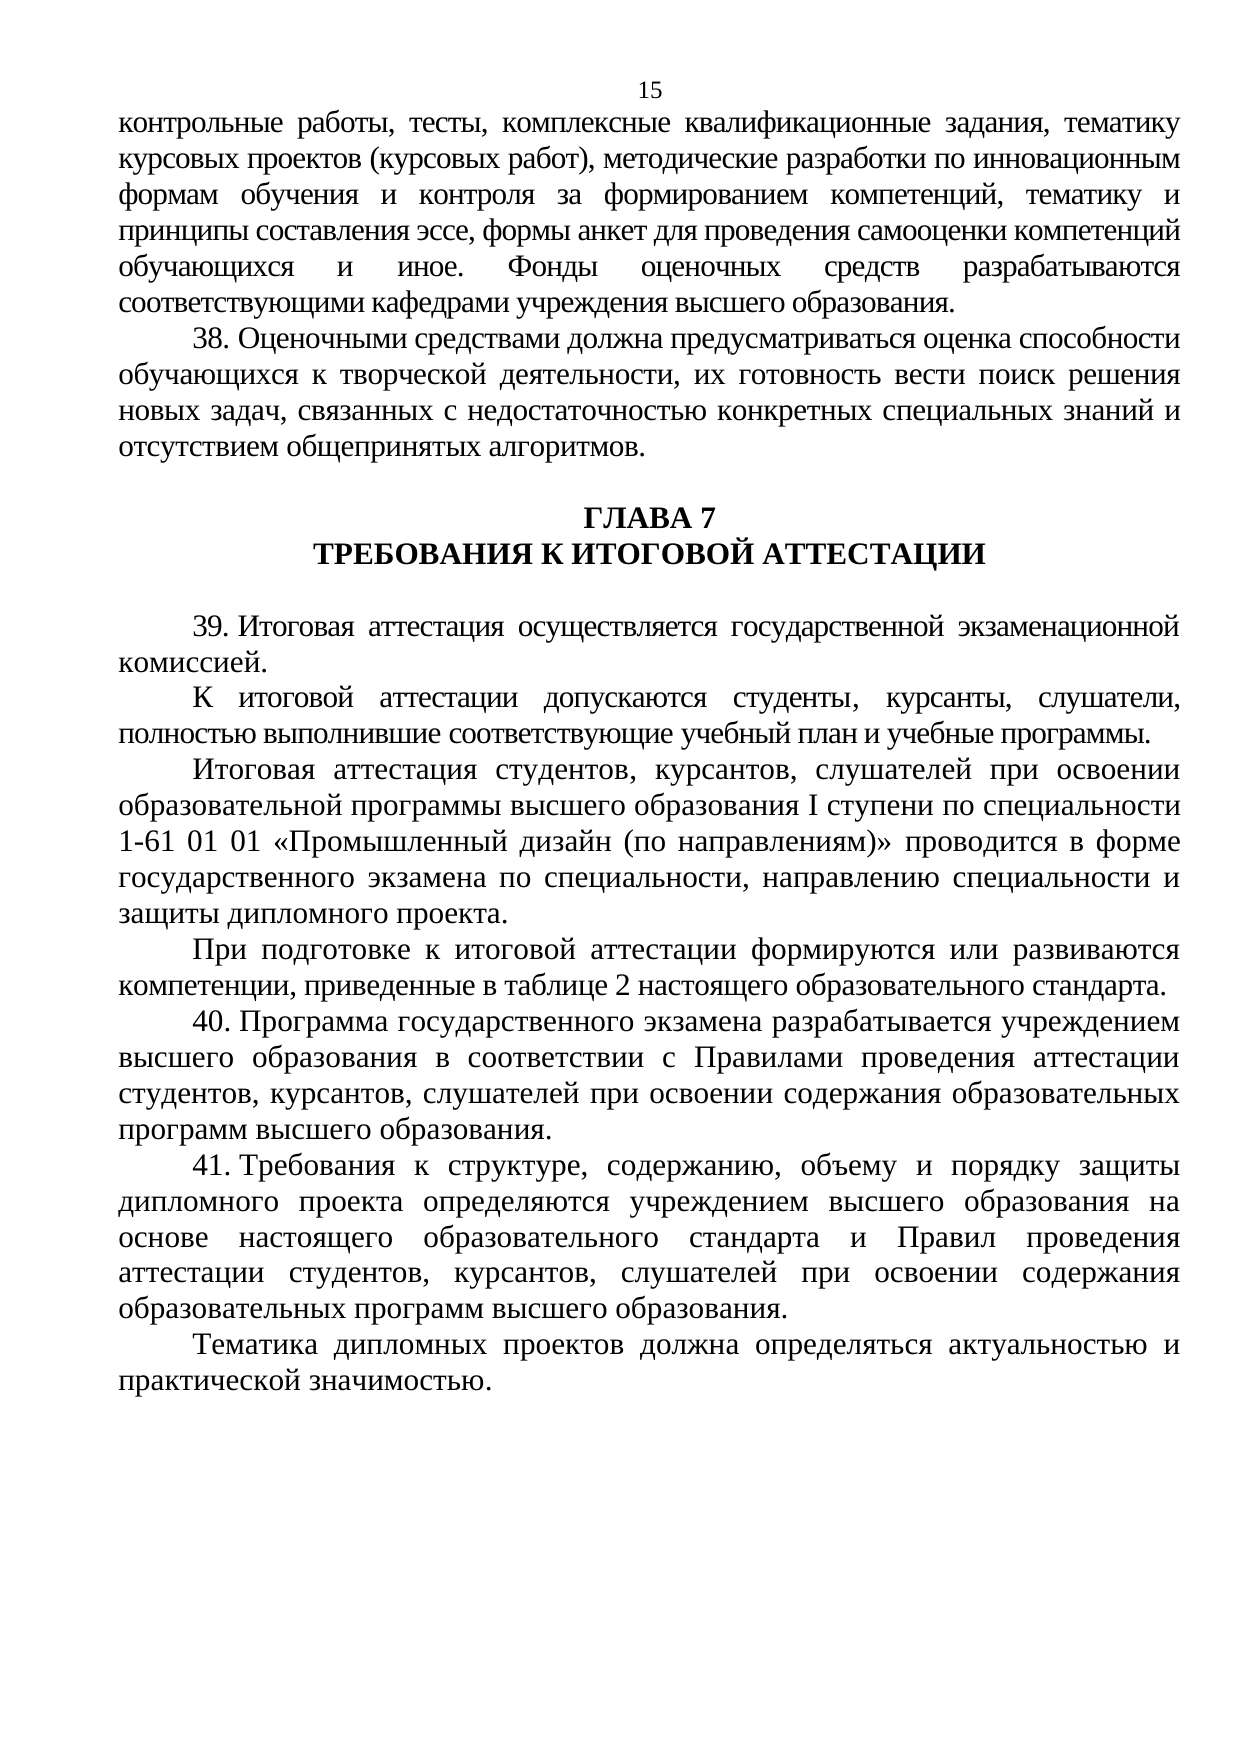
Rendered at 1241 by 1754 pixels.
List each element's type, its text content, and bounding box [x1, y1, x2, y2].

text 39. Итоговая аттестация осуществляется государственной экзаменационной комиссией. [118, 607, 1181, 679]
text Итоговая аттестация студентов, курсантов, слушателей при освоении образовательной программы высшего образования I ступени по специальности 1-61 01 01 «Промышленный дизайн (по направлениям)» проводится в форме государственного экзамена по специальности, направлению специальности и защиты дипломного проекта. [118, 751, 1181, 930]
text 38. Оценочными средствами должна предусматриваться оценка способности обучающихся к творческой деятельности, их готовность вести поиск решения новых задач, связанных с недостаточностью конкретных специальных знаний и отсутствием общепринятых алгоритмов. [118, 319, 1181, 463]
text ГЛАВА 7 [118, 499, 1181, 535]
text К итоговой аттестации допускаются студенты, курсанты, слушатели, полностью выполнившие соответствующие учебный план и учебные программы. [118, 679, 1181, 751]
text ТРЕБОВАНИЯ К ИТОГОВОЙ АТТЕСТАЦИИ [118, 535, 1181, 571]
text 41. Требования к структуре, содержанию, объему и порядку защиты дипломного проекта определяются учреждением высшего образования на основе настоящего образовательного стандарта и Правил проведения аттестации студентов, курсантов, слушателей при освоении содержания образовательных программ высшего образования. [118, 1146, 1181, 1326]
text 40. Программа государственного экзамена разрабатывается учреждением высшего образования в соответствии с Правилами проведения аттестации студентов, курсантов, слушателей при освоении содержания образовательных программ высшего образования. [118, 1002, 1181, 1146]
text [118, 104, 1181, 319]
text Тематика дипломных проектов должна определяться актуальностью и практической значимостью. [118, 1326, 1181, 1397]
text При подготовке к итоговой аттестации формируются или развиваются компетенции, приведенные в таблице 2 настоящего образовательного стандарта. [118, 930, 1181, 1002]
